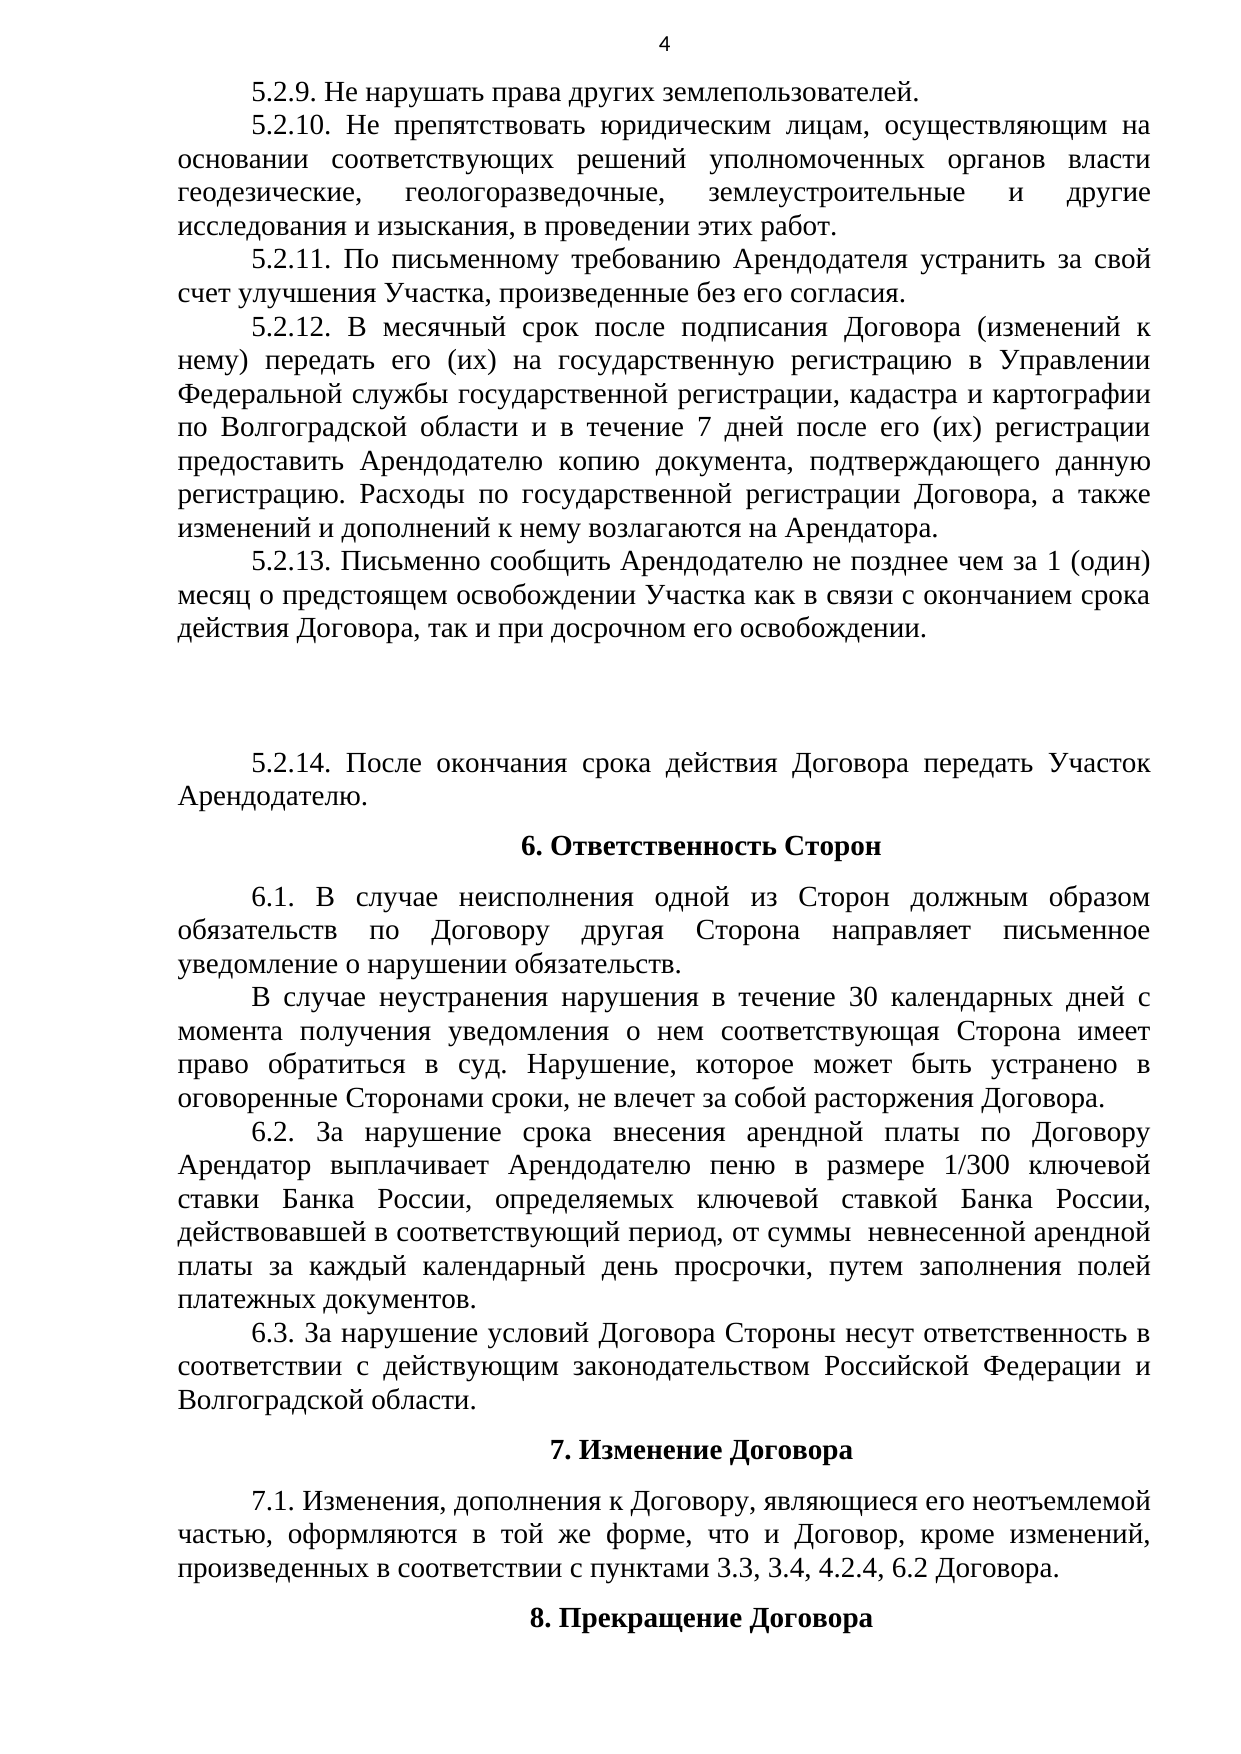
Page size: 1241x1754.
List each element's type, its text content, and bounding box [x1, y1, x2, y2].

text 6. Ответственность Сторон [177, 828, 1152, 862]
text 8. Прекращение Договора [177, 1600, 1152, 1633]
text 6.3. За нарушение условий Договора Стороны несут ответственность в соответствии с действующим законодательством Российской Федерации и Волгоградской области. [177, 1315, 1152, 1416]
text В случае неустранения нарушения в течение 30 календарных дней с момента получения уведомления о нем соответствующая Сторона имеет право обратиться в суд. Нарушение, которое может быть устранено в оговоренные Сторонами сроки, не влечет за собой расторжения Договора. [177, 979, 1152, 1114]
text 5.2.12. В месячный срок после подписания Договора (изменений к нему) передать его (их) на государственную регистрацию в Управлении Федеральной службы государственной регистрации, кадастра и картографии по Волгоградской области и в течение 7 дней после его (их) регистрации предоставить Арендодателю копию документа, подтверждающего данную регистрацию. Расходы по государственной регистрации Договора, а также изменений и дополнений к нему возлагаются на Арендатора. [177, 309, 1152, 543]
text 6.2. За нарушение срока внесения арендной платы по Договору Арендатор выплачивает Арендодателю пеню в размере 1/300 ключевой ставки Банка России, определяемых ключевой ставкой Банка России, действовавшей в соответствующий период, от суммы невнесенной арендной платы за каждый календарный день просрочки, путем заполнения полей платежных документов. [177, 1114, 1152, 1315]
text 7.1. Изменения, дополнения к Договору, являющиеся его неотъемлемой частью, оформляются в той же форме, что и Договор, кроме изменений, произведенных в соответствии с пунктами 3.3, 3.4, 4.2.4, 6.2 Договора. [177, 1483, 1152, 1583]
text 5.2.11. По письменному требованию Арендодателя устранить за свой счет улучшения Участка, произведенные без его согласия. [177, 242, 1152, 309]
text 5.2.14. После окончания срока действия Договора передать Участок Арендодателю. [177, 745, 1152, 812]
text 5.2.9. Не нарушать права других землепользователей. [177, 74, 1152, 107]
text 6.1. В случае неисполнения одной из Сторон должным образом обязательств по Договору другая Сторона направляет письменное уведомление о нарушении обязательств. [177, 879, 1152, 979]
text 5.2.10. Не препятствовать юридическим лицам, осуществляющим на основании соответствующих решений уполномоченных органов власти геодезические, геологоразведочные, землеустроительные и другие исследования и изыскания, в проведении этих работ. [177, 107, 1152, 242]
text 7. Изменение Договора [177, 1432, 1152, 1466]
text 5.2.13. Письменно сообщить Арендодателю не позднее чем за 1 (один) месяц о предстоящем освобождении Участка как в связи с окончанием срока действия Договора, так и при досрочном его освобождении. [177, 543, 1152, 644]
